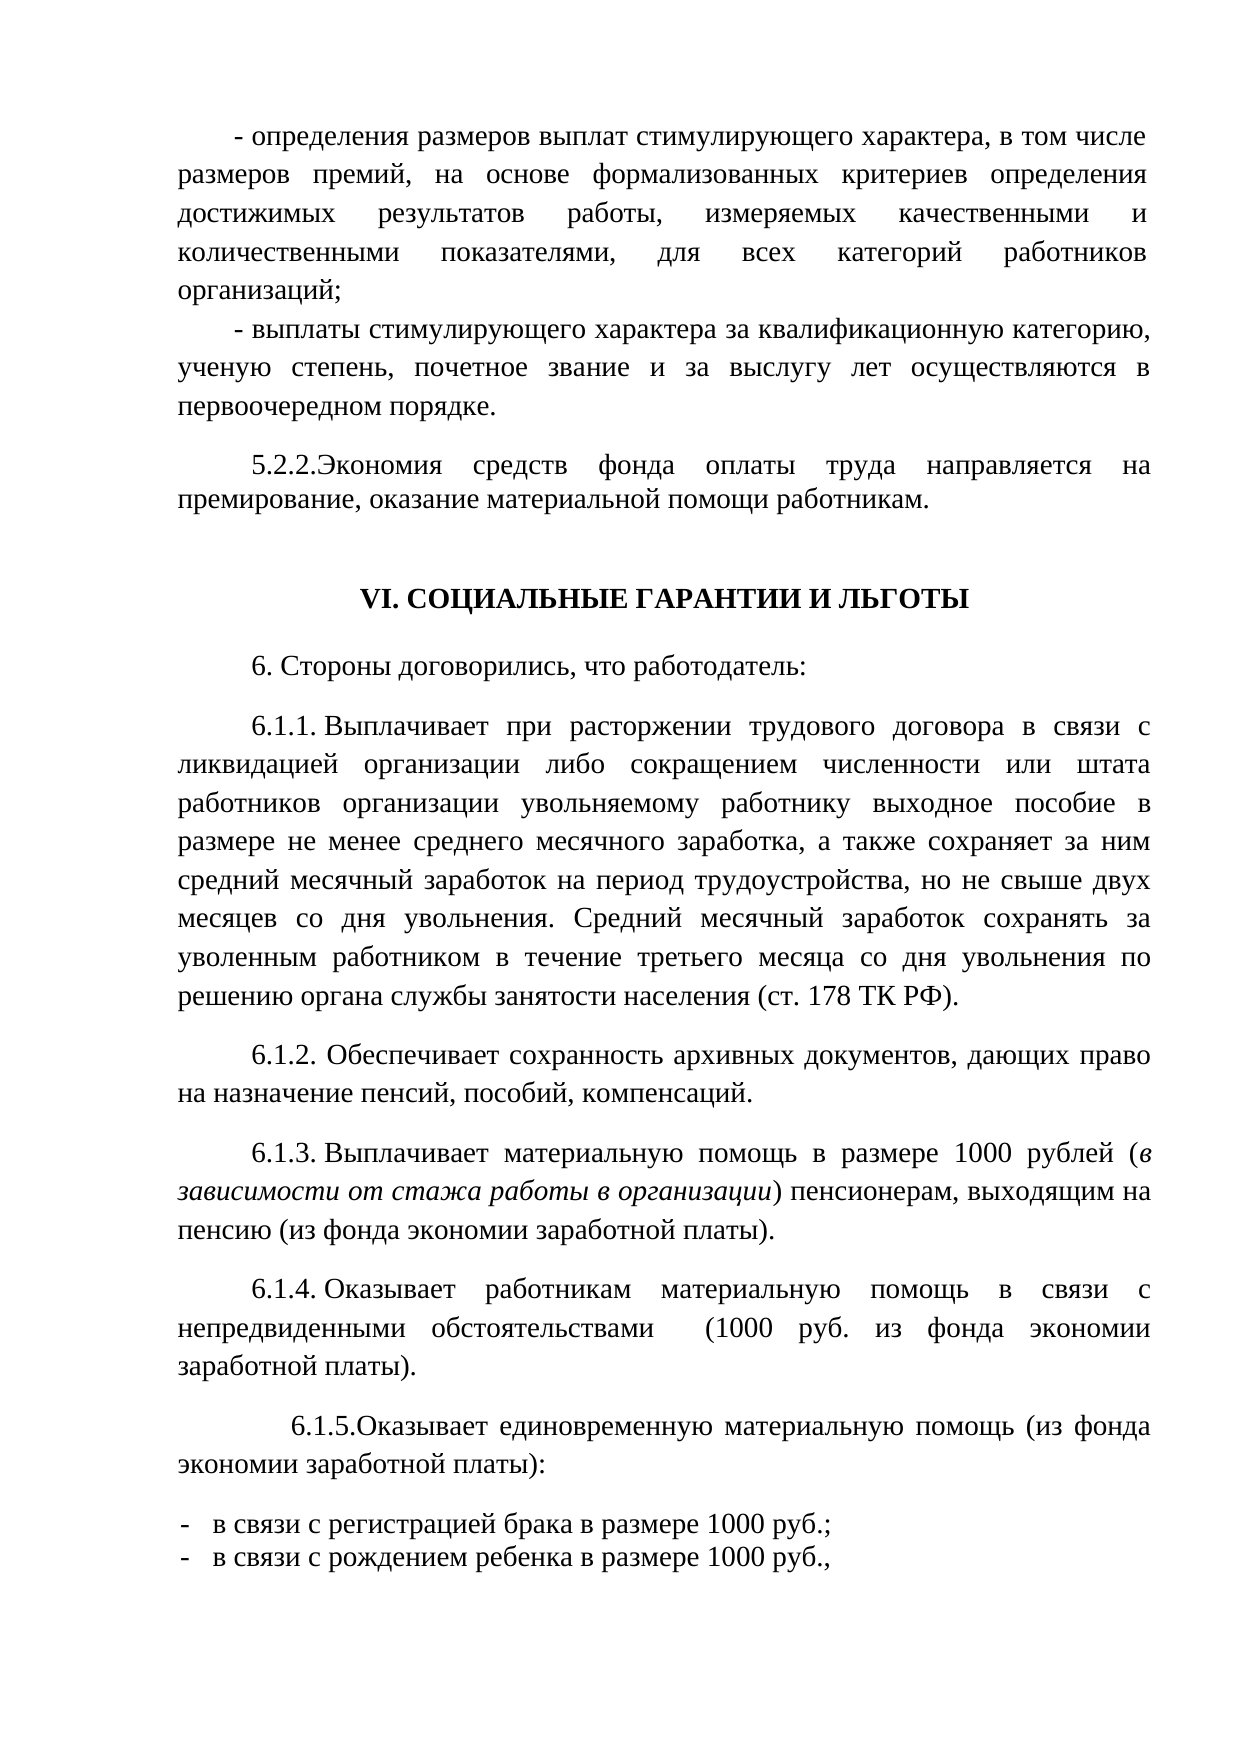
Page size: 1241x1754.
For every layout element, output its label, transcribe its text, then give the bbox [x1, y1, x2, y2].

text 6.1.4. Оказывает работникам материальную помощь в связи с непредвиденными обстоятельствами (1000 руб. из фонда экономии заработной платы). [177, 1271, 1152, 1382]
list в связи с рождением ребенка в размере 1000 руб., [177, 1539, 1152, 1573]
list в связи с регистрацией брака в размере 1000 руб.; [177, 1506, 1152, 1539]
text 6.1.5.Оказывает единовременную материальную помощь (из фонда экономии заработной платы): [177, 1408, 1152, 1480]
list 5.2.2.Экономия средств фонда оплаты труда направляется на премирование, оказание материальной помощи работникам. [177, 447, 1152, 514]
text - выплаты стимулирующего характера за квалификационную категорию, ученую степень, почетное звание и за выслугу лет осуществляются в первоочередном порядке. [177, 311, 1152, 421]
text - определения размеров выплат стимулирующего характера, в том числе размеров премий, на основе формализованных критериев определения достижимых результатов работы, измеряемых качественными и количественными показателями, для всех категорий работников организаций; [177, 118, 1147, 306]
text 6. Стороны договорились, что работодатель: [177, 648, 1152, 682]
text 6.1.2. Обеспечивает сохранность архивных документов, дающих право на назначение пенсий, пособий, компенсаций. [177, 1037, 1152, 1109]
text 6.1.3. Выплачивает материальную помощь в размере 1000 рублей (в зависимости от стажа работы в организации) пенсионерам, выходящим на пенсию (из фонда экономии заработной платы). [177, 1135, 1152, 1246]
text 6.1.1. Выплачивает при расторжении трудового договора в связи с ликвидацией организации либо сокращением численности или штата работников организации увольняемому работнику выходное пособие в размере не менее среднего месячного заработка, а также сохраняет за ним средний месячный заработок на период трудоустройства, но не свыше двух месяцев со дня увольнения. Средний месячный заработок сохранять за уволенным работником в течение третьего месяца со дня увольнения по решению органа службы занятости населения (ст. 178 ТК РФ). [177, 708, 1152, 1011]
text VI. Социальные гарантии и льготы [177, 581, 1152, 615]
